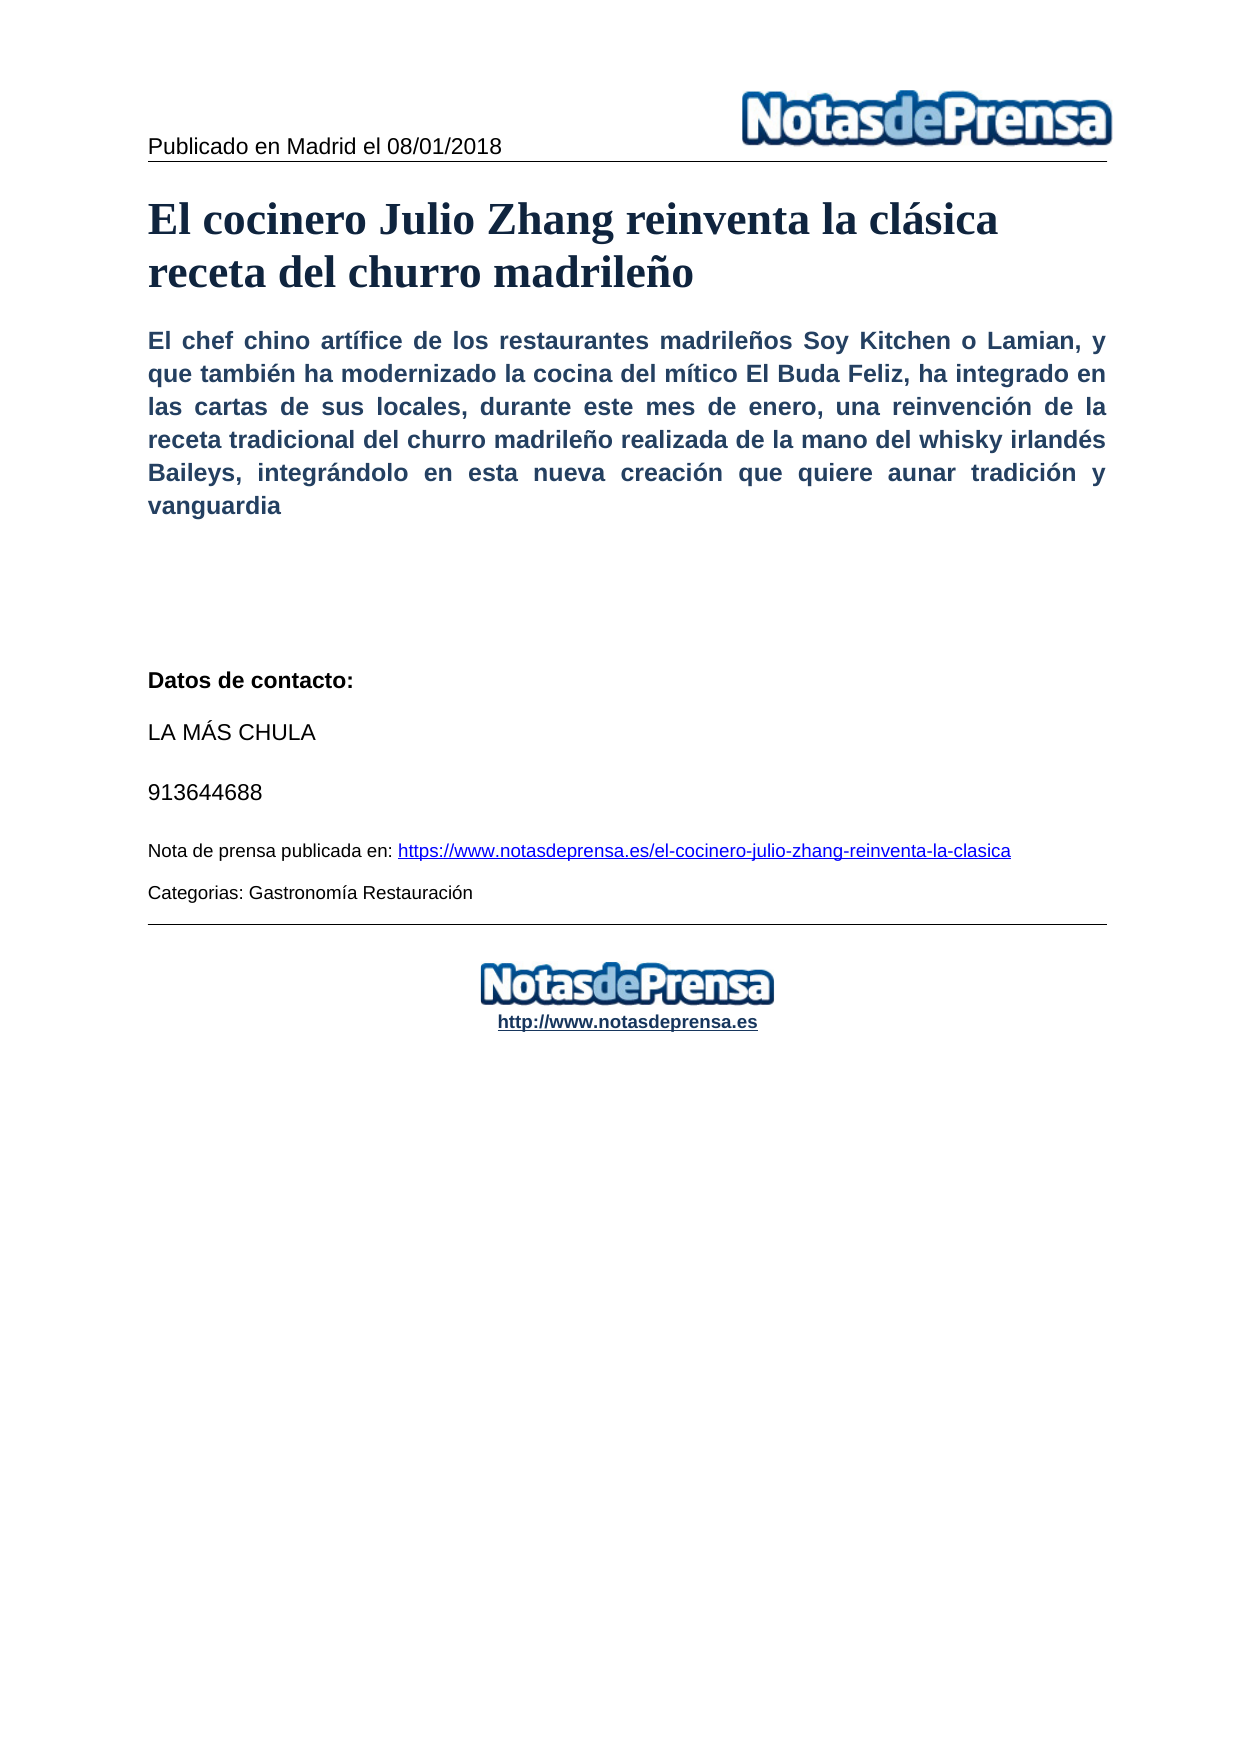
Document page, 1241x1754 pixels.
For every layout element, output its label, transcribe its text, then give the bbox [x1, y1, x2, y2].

picture [742, 90, 1113, 148]
subtitle El chef chino artífice de los restaurantes madrileños Soy Kitchen o Lamian, y que también ha modernizado la cocina del mítico El Buda Feliz, ha integrado en las cartas de sus locales, durante este mes de enero, una reinvención de la receta tradicional del churro madrileño realizada de la mano del whisky irlandés Baileys, integrándolo en esta nueva creación que quiere aunar tradición y vanguardia [148, 326, 1107, 520]
subtitle El cocinero Julio Zhang reinventa la clásica receta del churro madrileño [148, 192, 1107, 297]
picture [480, 961, 775, 1007]
text Publicado en Madrid el 08/01/2018 [148, 133, 1107, 161]
text Datos de contacto: [148, 667, 1107, 694]
text 913644688 [148, 779, 1063, 805]
text Nota de prensa publicada en: https://www.notasdeprensa.es/el-cocinero-julio-zhang-reinventa-la-clasica [148, 839, 1107, 861]
text http://www.notasdeprensa.es [148, 1011, 1107, 1033]
text LA MÁS CHULA [148, 718, 1063, 745]
text Categorias: Gastronomía Restauración [148, 882, 1107, 903]
